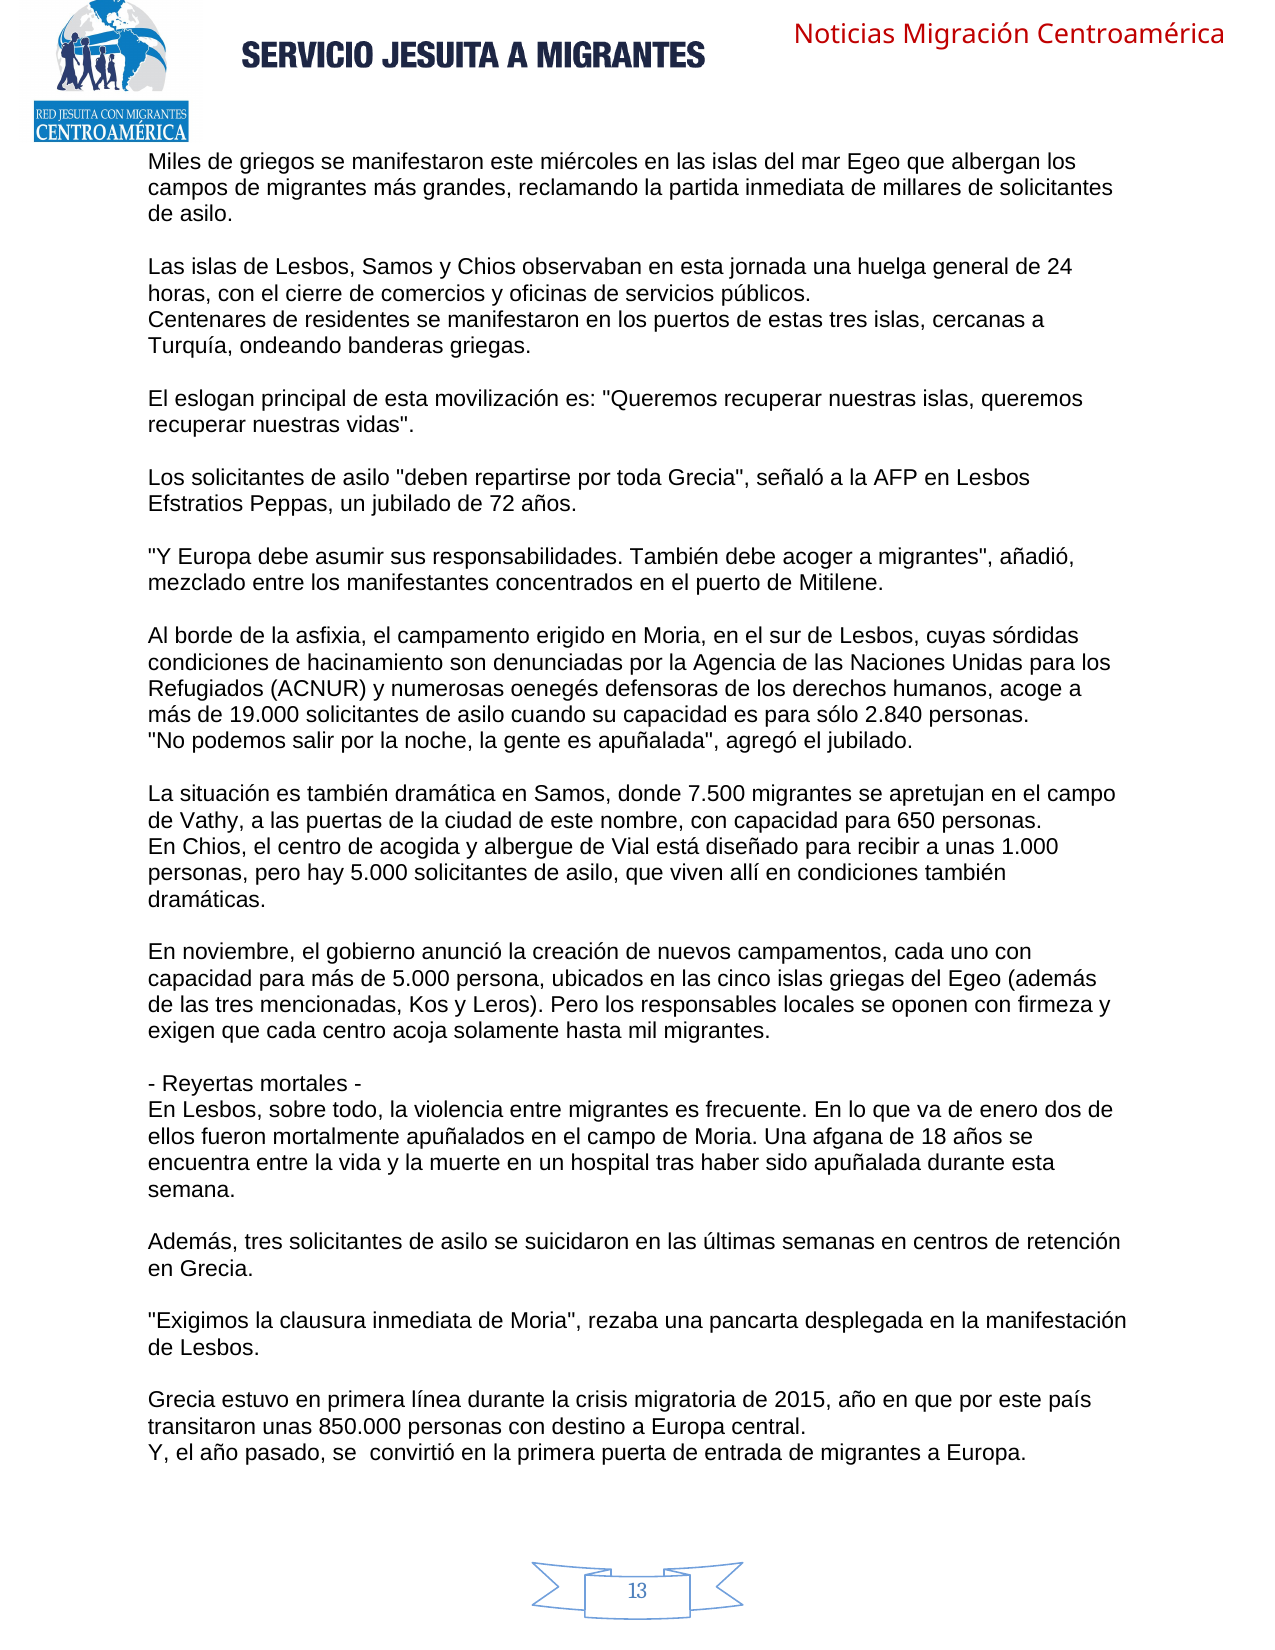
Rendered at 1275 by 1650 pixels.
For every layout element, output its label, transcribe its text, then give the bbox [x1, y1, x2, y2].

text Miles de griegos se manifestaron este miércoles en las islas del mar Egeo que albergan los campos de migrantes más grandes, reclamando la partida inmediata de millares de solicitantes de asilo. [148, 148, 1127, 227]
text "No podemos salir por la noche, la gente es apuñalada", agregó el jubilado. [148, 727, 1127, 754]
text En Lesbos, sobre todo, la violencia entre migrantes es frecuente. En lo que va de enero dos de ellos fueron mortalmente apuñalados en el campo de Moria. Una afgana de 18 años se encuentra entre la vida y la muerte en un hospital tras haber sido apuñalada durante esta semana. [148, 1096, 1127, 1202]
picture [221, 26, 731, 83]
text Los solicitantes de asilo "deben repartirse por toda Grecia", señaló a la AFP en Lesbos Efstratios Peppas, un jubilado de 72 años. [148, 464, 1127, 517]
text La situación es también dramática en Samos, donde 7.500 migrantes se apretujan en el campo de Vathy, a las puertas de la ciudad de este nombre, con capacidad para 650 personas. [148, 780, 1127, 833]
text Las islas de Lesbos, Samos y Chios observaban en esta jornada una huelga general de 24 horas, con el cierre de comercios y oficinas de servicios públicos. [148, 253, 1127, 306]
text "Y Europa debe asumir sus responsabilidades. También debe acoger a migrantes", añadió, mezclado entre los manifestantes concentrados en el puerto de Mitilene. [148, 543, 1127, 596]
text Centenares de residentes se manifestaron en los puertos de estas tres islas, cercanas a Turquía, ondeando banderas griegas. [148, 306, 1127, 358]
text - Reyertas mortales - [148, 1070, 1127, 1096]
text En Chios, el centro de acogida y albergue de Vial está diseñado para recibir a unas 1.000 personas, pero hay 5.000 solicitantes de asilo, que viven allí en condiciones también dramáticas. [148, 833, 1127, 912]
text En noviembre, el gobierno anunció la creación de nuevos campamentos, cada uno con capacidad para más de 5.000 persona, ubicados en las cinco islas griegas del Egeo (además de las tres mencionadas, Kos y Leros). Pero los responsables locales se oponen con firmeza y exigen que cada centro acoja solamente hasta mil migrantes. [148, 938, 1127, 1044]
text Grecia estuvo en primera línea durante la crisis migratoria de 2015, año en que por este país transitaron unas 850.000 personas con destino a Europa central. [148, 1386, 1127, 1439]
text "Exigimos la clausura inmediata de Moria", rezaba una pancarta desplegada en la manifestación de Lesbos. [148, 1307, 1127, 1360]
text El eslogan principal de esta movilización es: "Queremos recuperar nuestras islas, queremos recuperar nuestras vidas". [148, 385, 1127, 438]
text Además, tres solicitantes de asilo se suicidaron en las últimas semanas en centros de retención en Grecia. [148, 1228, 1127, 1281]
picture [18, 0, 204, 143]
text Al borde de la asfixia, el campamento erigido en Moria, en el sur de Lesbos, cuyas sórdidas condiciones de hacinamiento son denunciadas por la Agencia de las Naciones Unidas para los Refugiados (ACNUR) y numerosas oenegés defensoras de los derechos humanos, acoge a más de 19.000 solicitantes de asilo cuando su capacidad es para sólo 2.840 personas. [148, 622, 1127, 727]
text Y, el año pasado, se convirtió en la primera puerta de entrada de migrantes a Europa. [148, 1439, 1127, 1465]
